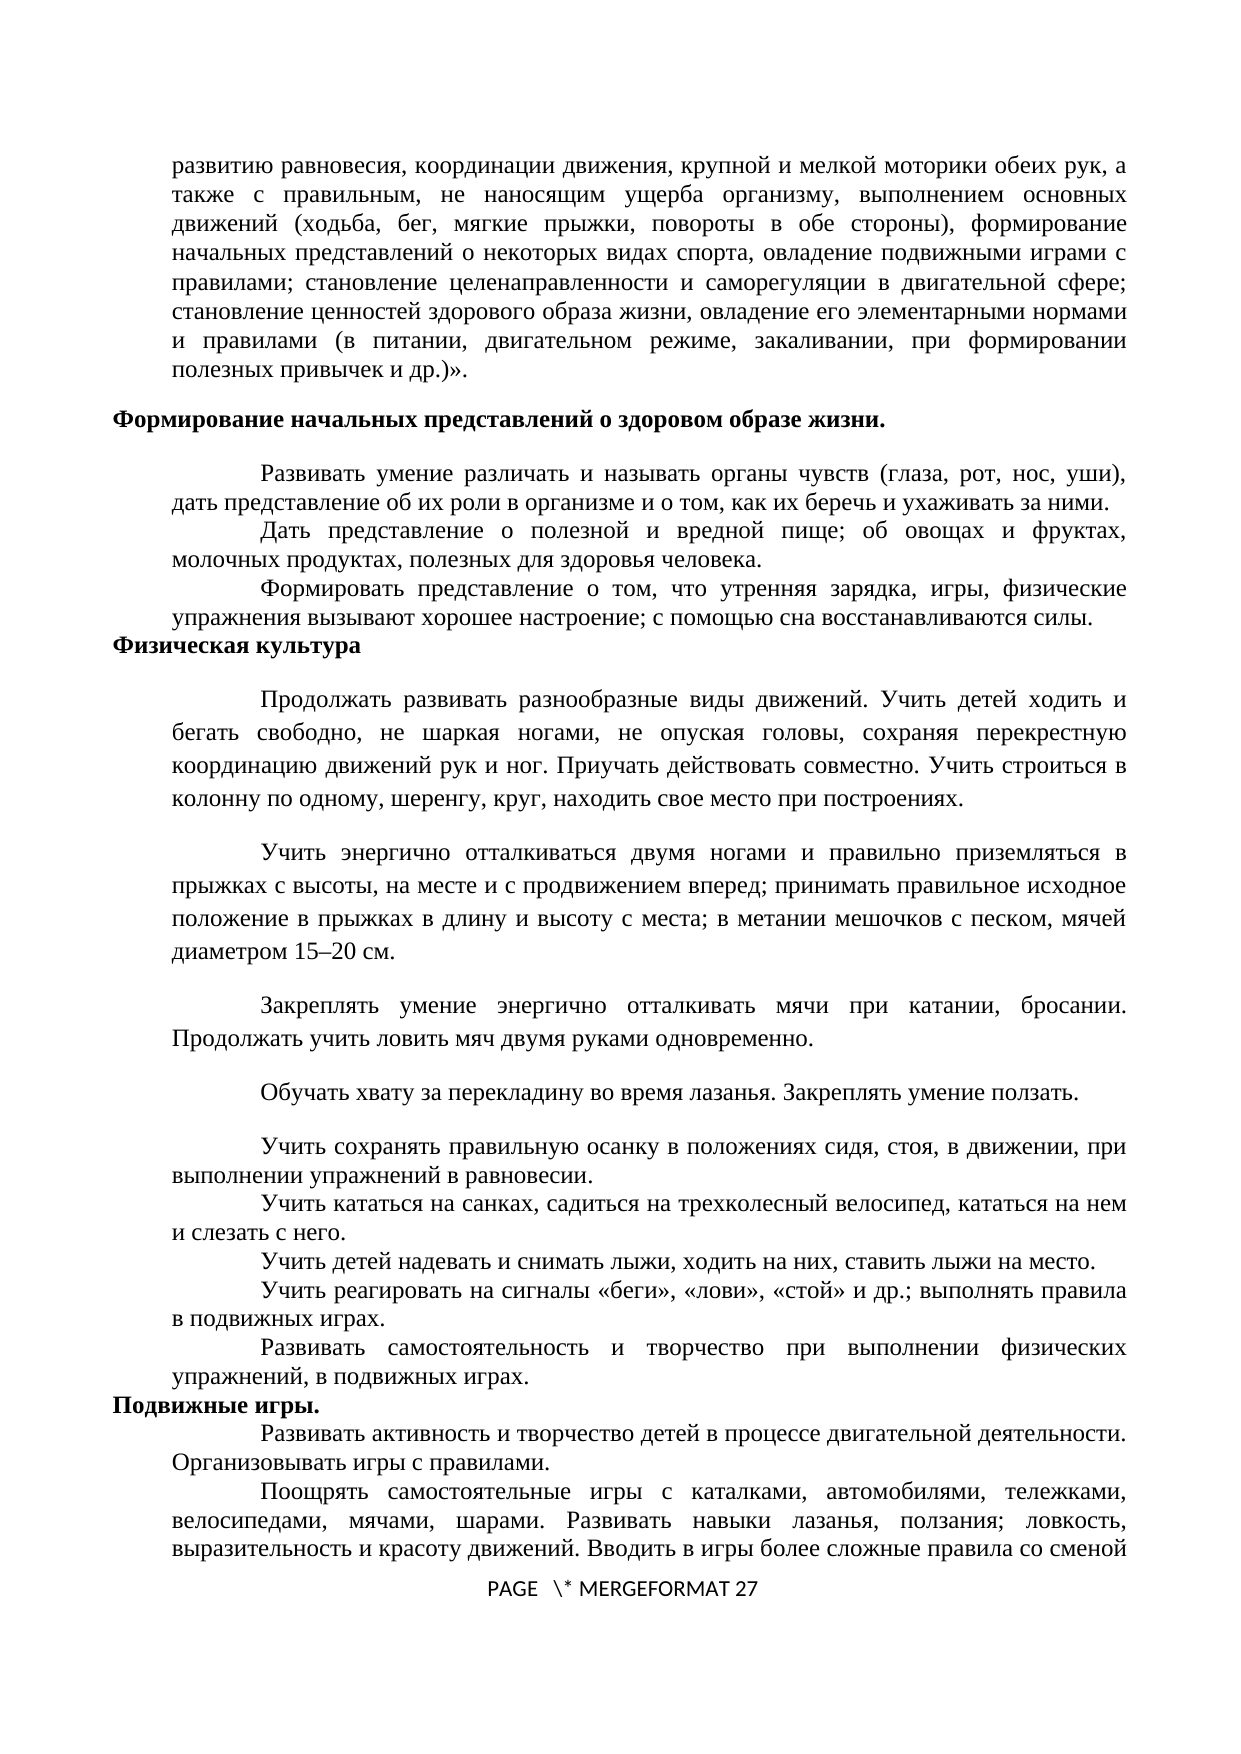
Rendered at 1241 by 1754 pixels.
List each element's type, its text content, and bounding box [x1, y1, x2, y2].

text Подвижные игры. [112, 1390, 1128, 1418]
text Учить реагировать на сигналы «беги», «лови», «стой» и др.; выполнять правила в подвижных играх. [172, 1275, 1128, 1332]
text Развивать самостоятельность и творчество при выполнении физических упражнений, в подвижных играх. [172, 1332, 1128, 1390]
text Закреплять умение энергично отталкивать мячи при катании, бросании. Продолжать учить ловить мяч двумя руками одновременно. [172, 990, 1128, 1052]
text Продолжать развивать разнообразные виды движений. Учить детей ходить и бегать свободно, не шаркая ногами, не опуская головы, сохраняя перекрестную координацию движений рук и ног. Приучать действовать совместно. Учить строиться в колонну по одному, шеренгу, круг, находить свое место при построениях. [172, 684, 1128, 812]
text Учить кататься на санках, садиться на трехколесный велосипед, кататься на нем и слезать с него. [172, 1188, 1128, 1246]
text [172, 150, 1128, 383]
text Учить сохранять правильную осанку в положениях сидя, стоя, в движении, при выполнении упражнений в равновесии. [172, 1131, 1128, 1188]
text Развивать умение различать и называть органы чувств (глаза, рот, нос, уши), дать представление об их роли в организме и о том, как их беречь и ухаживать за ними. [172, 458, 1128, 516]
text Учить детей надевать и снимать лыжи, ходить на них, ставить лыжи на место. [172, 1246, 1128, 1275]
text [172, 1476, 1128, 1562]
text Развивать активность и творчество детей в процессе двигательной деятельности. Организовывать игры с правилами. [172, 1418, 1128, 1476]
text Учить энергично отталкиваться двумя ногами и правильно приземляться в прыжках с высоты, на месте и с продвижением вперед; принимать правильное исходное положение в прыжках в длину и высоту с места; в метании мешочков с песком, мячей диаметром 15–20 см. [172, 837, 1128, 965]
text Обучать хвату за перекладину во время лазанья. Закреплять умение ползать. [172, 1077, 1128, 1106]
text Дать представление о полезной и вредной пище; об овощах и фруктах, молочных продуктах, полезных для здоровья человека. [172, 516, 1128, 573]
text Физическая культура [112, 631, 1128, 659]
text Формирование начальных представлений о здоровом образе жизни. [112, 404, 1128, 433]
text Формировать представление о том, что утренняя зарядка, игры, физические упражнения вызывают хорошее настроение; с помощью сна восстанавливаются силы. [172, 573, 1128, 631]
